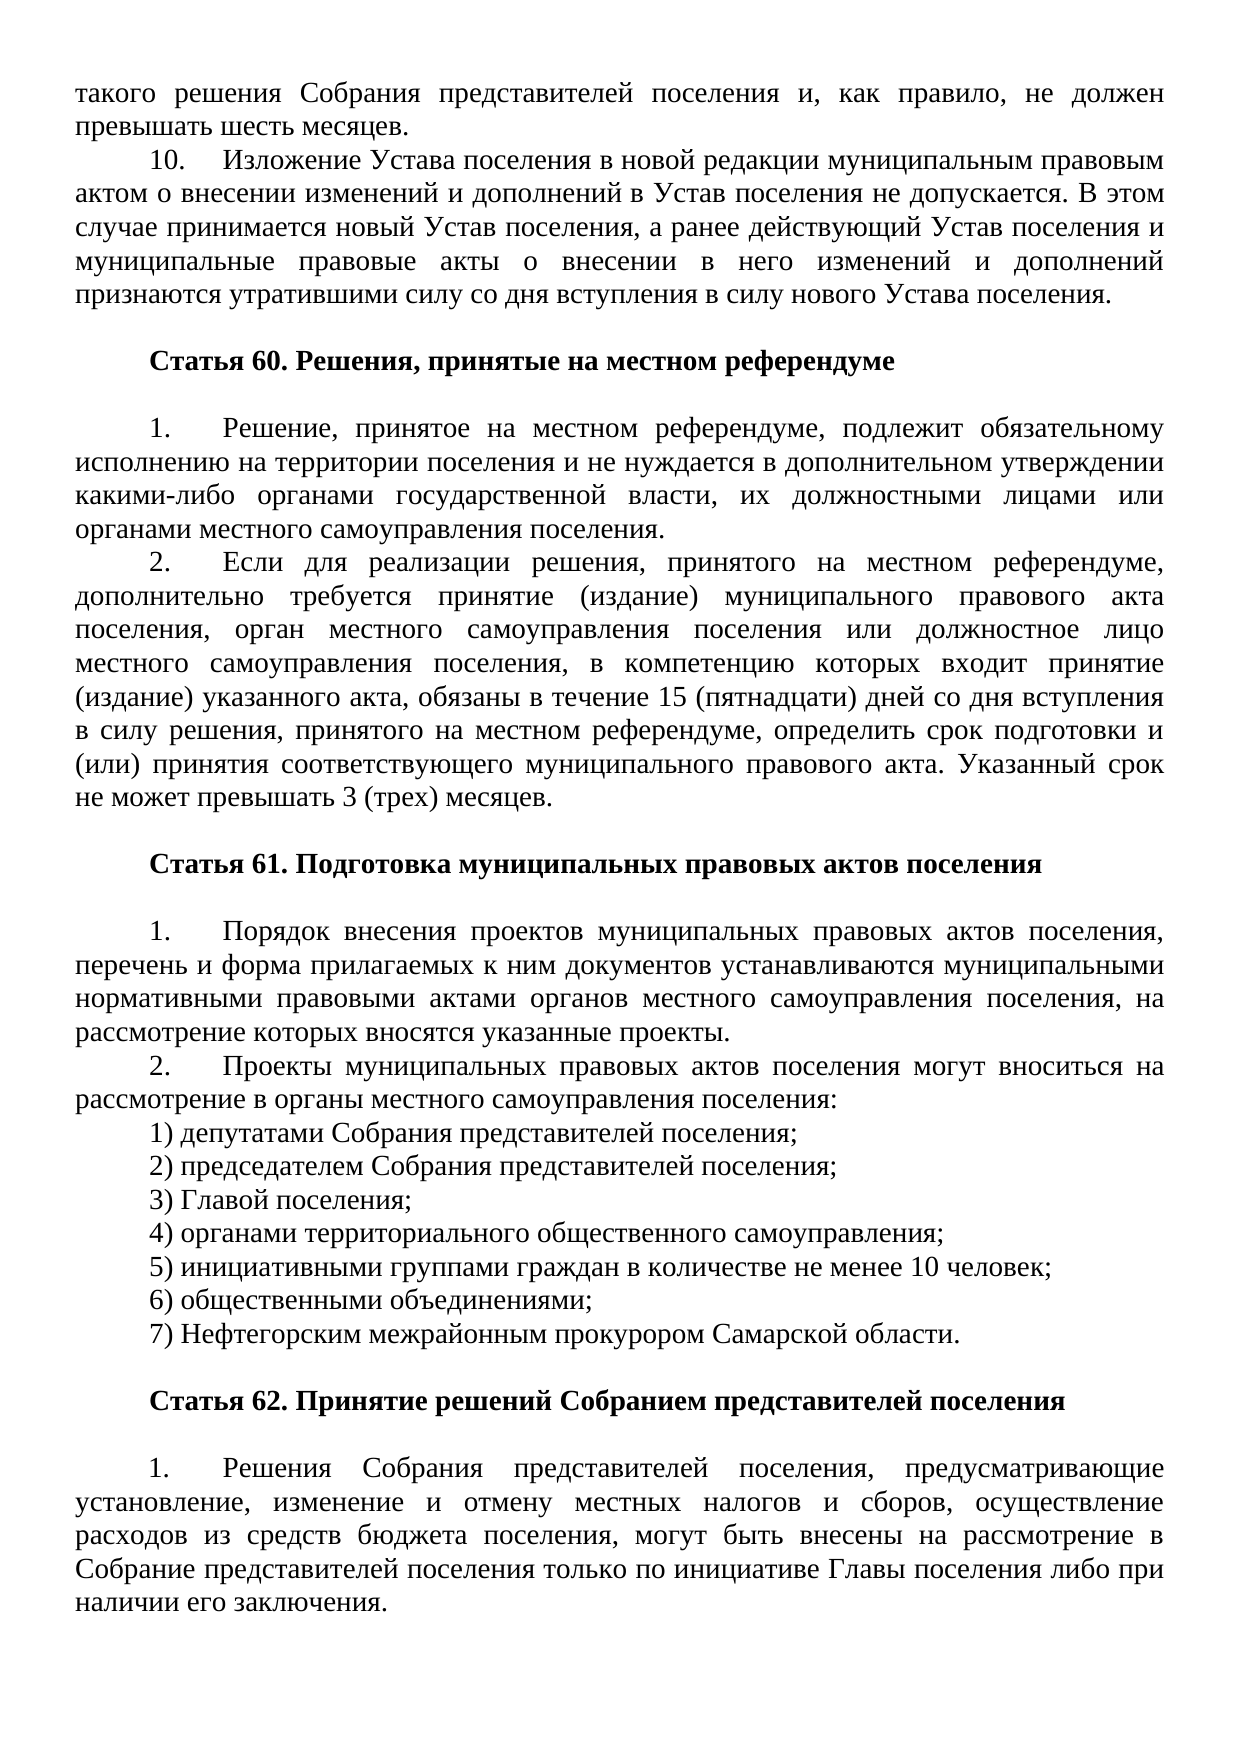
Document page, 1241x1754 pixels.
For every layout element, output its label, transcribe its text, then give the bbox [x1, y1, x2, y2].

text Статья 61. Подготовка муниципальных правовых актов поселения [75, 846, 1165, 880]
list Решения Собрания представителей поселения, предусматривающие установление, изменение и отмену местных налогов и сборов, осуществление расходов из средств бюджета поселения, могут быть внесены на рассмотрение в Собрание представителей поселения только по инициативе Главы поселения либо при наличии его заключения. [75, 1450, 1165, 1618]
text 2) председателем Собрания представителей поселения; [75, 1148, 1165, 1182]
text 4) органами территориального общественного самоуправления; [75, 1215, 1165, 1249]
text 6) общественными объединениями; [75, 1282, 1165, 1316]
list Если для реализации решения, принятого на местном референдуме, дополнительно требуется принятие (издание) муниципального правового акта поселения, орган местного самоуправления поселения или должностное лицо местного самоуправления поселения, в компетенцию которых входит принятие (издание) указанного акта, обязаны в течение 15 (пятнадцати) дней со дня вступления в силу решения, принятого на местном референдуме, определить срок подготовки и (или) принятия соответствующего муниципального правового акта. Указанный срок не может превышать 3 (трех) месяцев. [75, 544, 1165, 813]
text Статья 62. Принятие решений Собранием представителей поселения [75, 1383, 1165, 1417]
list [75, 75, 1165, 142]
list Решение, принятое на местном референдуме, подлежит обязательному исполнению на территории поселения и не нуждается в дополнительном утверждении какими-либо органами государственной власти, их должностными лицами или органами местного самоуправления поселения. [75, 410, 1165, 544]
list Порядок внесения проектов муниципальных правовых актов поселения, перечень и форма прилагаемых к ним документов устанавливаются муниципальными нормативными правовыми актами органов местного самоуправления поселения, на рассмотрение которых вносятся указанные проекты. [75, 913, 1165, 1048]
text 1) депутатами Собрания представителей поселения; [75, 1115, 1165, 1148]
text 7) Нефтегорским межрайонным прокурором Самарской области. [75, 1316, 1165, 1349]
list Проекты муниципальных правовых актов поселения могут вноситься на рассмотрение в органы местного самоуправления поселения: [75, 1048, 1165, 1115]
list Изложение Устава поселения в новой редакции муниципальным правовым актом о внесении изменений и дополнений в Устав поселения не допускается. В этом случае принимается новый Устав поселения, а ранее действующий Устав поселения и муниципальные правовые акты о внесении в него изменений и дополнений признаются утратившими силу со дня вступления в силу нового Устава поселения. [75, 142, 1165, 310]
text 5) инициативными группами граждан в количестве не менее 10 человек; [75, 1249, 1165, 1282]
text Статья 60. Решения, принятые на местном референдуме [75, 343, 1165, 377]
text 3) Главой поселения; [75, 1182, 1165, 1215]
